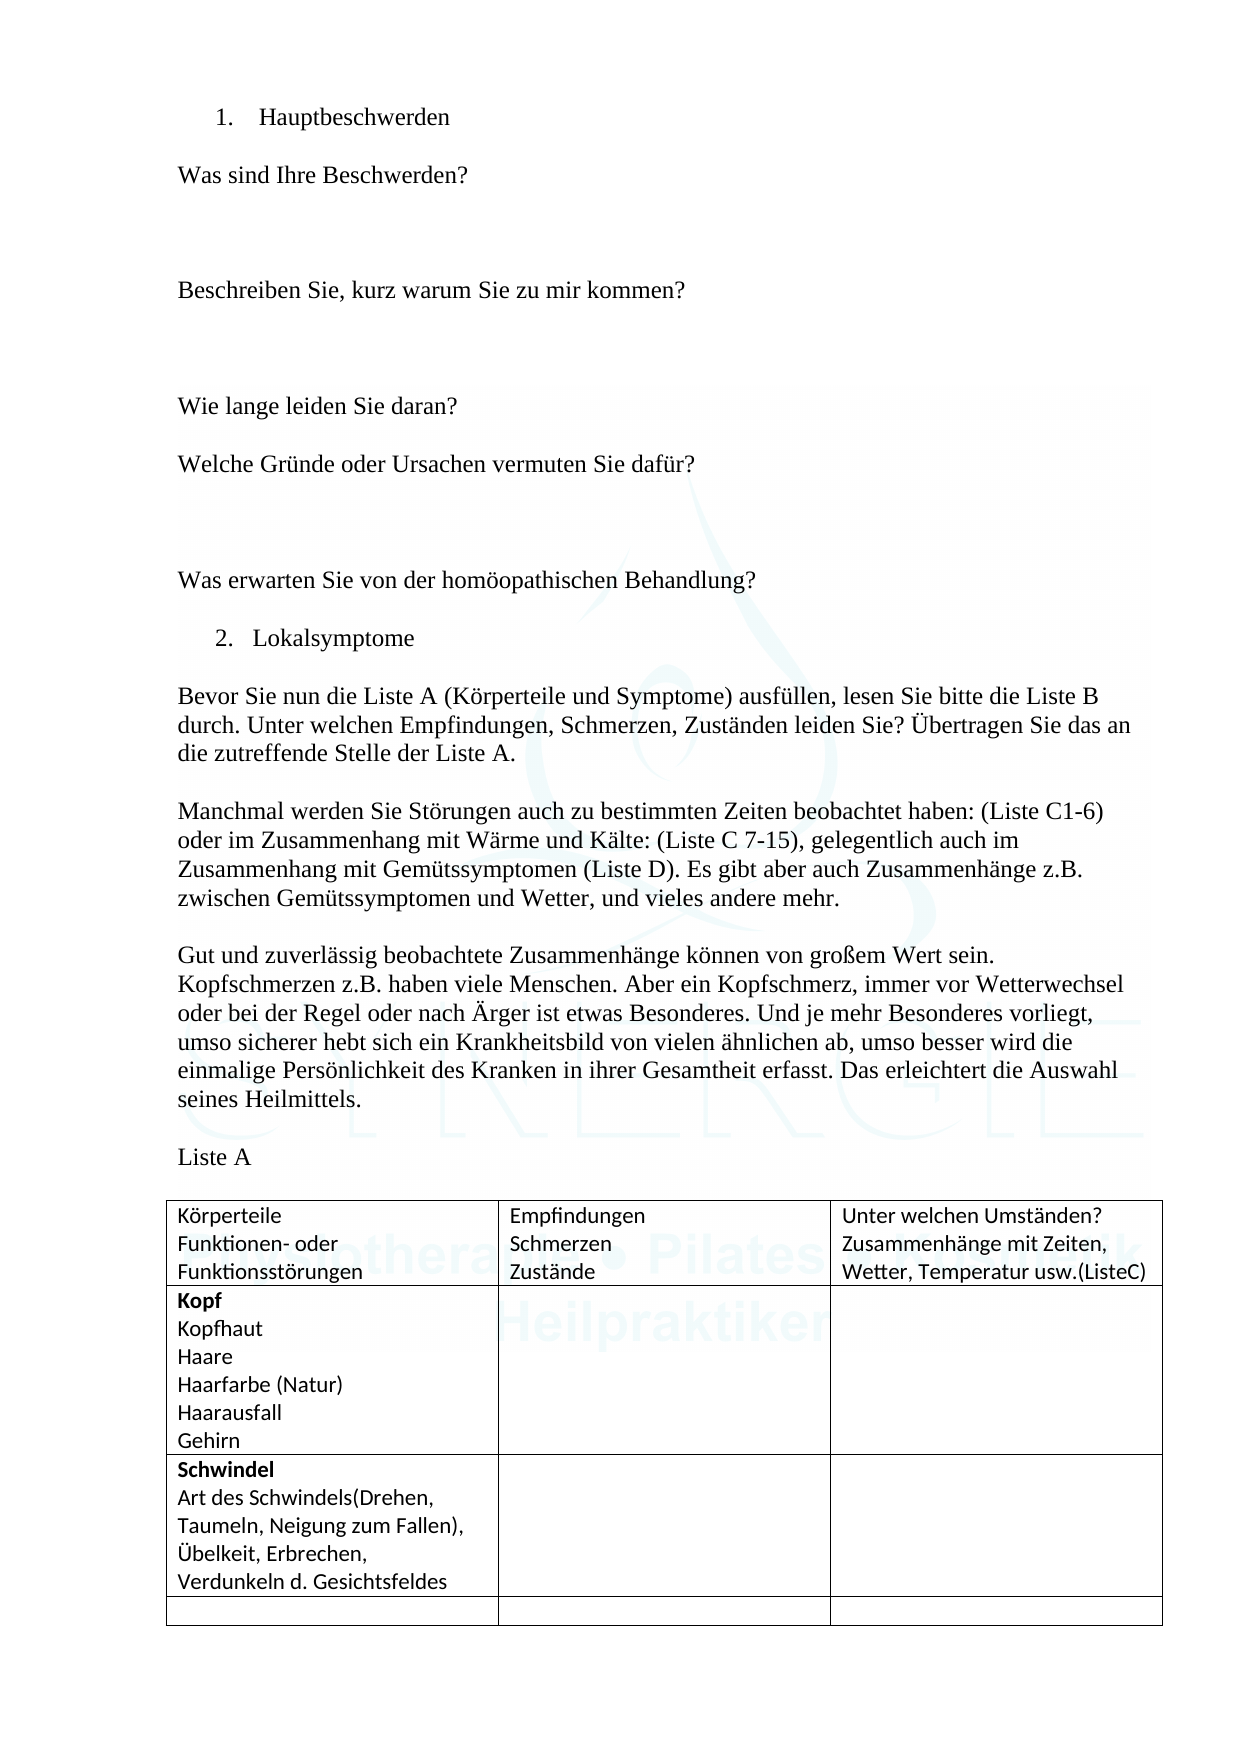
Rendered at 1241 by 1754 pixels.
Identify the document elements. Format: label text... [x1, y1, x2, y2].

table_cell Kopf Kopfhaut Haare Haarfarbe (Natur) Haarausfall Gehirn [167, 1286, 498, 1454]
table_header Körperteile Funktionen- oder Funktionsstörungen [167, 1201, 498, 1285]
text Manchmal werden Sie Störungen auch zu bestimmten Zeiten beobachtet haben: (Liste C1-6) oder im Zusammenhang mit Wärme und Kälte: (Liste C 7-15), gelegentlich auch im Zusammenhang mit Gemütssymptomen (Liste D). Es gibt aber auch Zusammenhänge z.B. zwischen Gemütssymptomen und Wetter, und vieles andere mehr. [177, 796, 1152, 911]
table_header Empfindungen Schmerzen Zustände [499, 1201, 830, 1285]
list Hauptbeschwerden [215, 102, 1152, 131]
text Beschreiben Sie, kurz warum Sie zu mir kommen? [177, 276, 1152, 304]
list Lokalsymptome [215, 623, 1152, 652]
table_cell [831, 1597, 1162, 1625]
text Liste A [177, 1142, 1152, 1171]
table_cell [499, 1455, 830, 1596]
text Was erwarten Sie von der homöopathischen Behandlung? [177, 565, 1152, 594]
text Wie lange leiden Sie daran? [177, 391, 1152, 420]
table_cell [499, 1597, 830, 1625]
text Gut und zuverlässig beobachtete Zusammenhänge können von großem Wert sein. Kopfschmerzen z.B. haben viele Menschen. Aber ein Kopfschmerz, immer vor Wetterwechsel oder bei der Regel oder nach Ärger ist etwas Besonderes. Und je mehr Besonderes vorliegt, umso sicherer hebt sich ein Krankheitsbild von vielen ähnlichen ab, umso besser wird die einmalige Persönlichkeit des Kranken in ihrer Gesamtheit erfasst. Das erleichtert die Auswahl seines Heilmittels. [177, 941, 1152, 1113]
text Was sind Ihre Beschwerden? [177, 160, 1152, 188]
table_cell [167, 1597, 498, 1625]
table_cell Schwindel Art des Schwindels(Drehen, Taumeln, Neigung zum Fallen), Übelkeit, Erbrechen, Verdunkeln d. Gesichtsfeldes [167, 1455, 498, 1596]
table_header Unter welchen Umständen? Zusammenhänge mit Zeiten, Wetter, Temperatur usw.(ListeC) [831, 1201, 1162, 1285]
table_cell [831, 1455, 1162, 1596]
table_cell [831, 1286, 1162, 1454]
text Bevor Sie nun die Liste A (Körperteile und Symptome) ausfüllen, lesen Sie bitte die Liste B durch. Unter welchen Empfindungen, Schmerzen, Zuständen leiden Sie? Übertragen Sie das an die zutreffende Stelle der Liste A. [177, 681, 1152, 767]
table_cell [499, 1286, 830, 1454]
text Welche Gründe oder Ursachen vermuten Sie dafür? [177, 449, 1152, 478]
